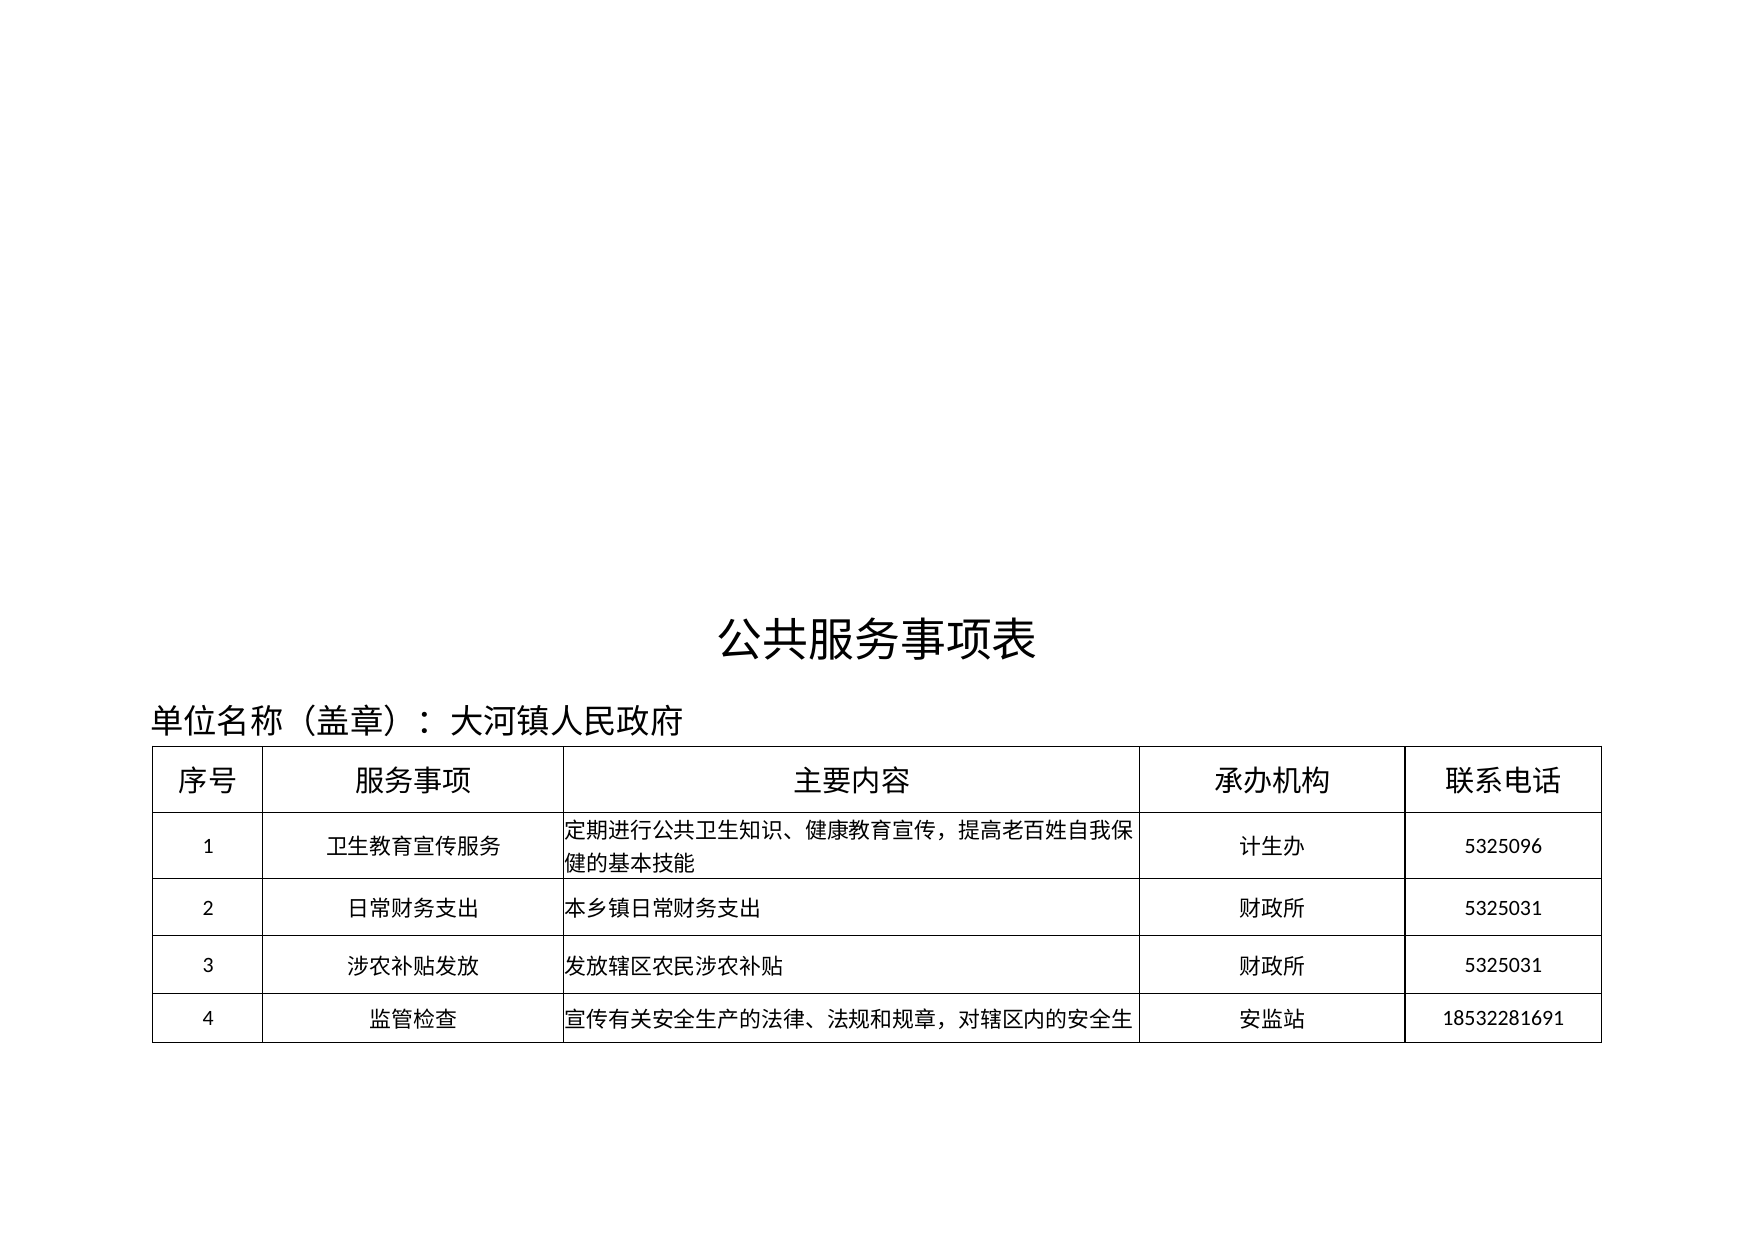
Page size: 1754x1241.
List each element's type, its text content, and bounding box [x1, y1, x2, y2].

table_cell 财政所 [1140, 879, 1404, 935]
table_cell 2 [153, 879, 262, 935]
table_header 序号 [153, 747, 262, 812]
table_cell 本乡镇日常财务支出 [564, 879, 1139, 935]
table_cell 计生办 [1140, 813, 1404, 878]
table_cell 18532281691 [1406, 994, 1601, 1042]
table_cell 5325096 [1406, 813, 1601, 878]
table_cell 监管检查 [263, 994, 563, 1042]
table_cell 财政所 [1140, 936, 1404, 993]
table_cell 发放辖区农民涉农补贴 [564, 936, 1139, 993]
table_header 服务事项 [263, 747, 563, 812]
text 公共服务事项表 [150, 588, 1604, 685]
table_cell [564, 994, 1139, 1042]
table_cell 5325031 [1406, 879, 1601, 935]
table_cell 涉农补贴发放 [263, 936, 563, 993]
table_cell 卫生教育宣传服务 [263, 813, 563, 878]
table_cell 5325031 [1406, 936, 1601, 993]
table_header 承办机构 [1140, 747, 1404, 812]
table_header 主要内容 [564, 747, 1139, 812]
table_header 联系电话 [1406, 747, 1601, 812]
table_cell 1 [153, 813, 262, 878]
table_cell 4 [153, 994, 262, 1042]
table_cell 定期进行公共卫生知识、健康教育宣传，提高老百姓自我保健的基本技能 [564, 813, 1139, 878]
table_cell 3 [153, 936, 262, 993]
table_cell 日常财务支出 [263, 879, 563, 935]
text 单位名称（盖章）：大河镇人民政府 [150, 685, 1604, 746]
table_cell 安监站 [1140, 994, 1404, 1042]
